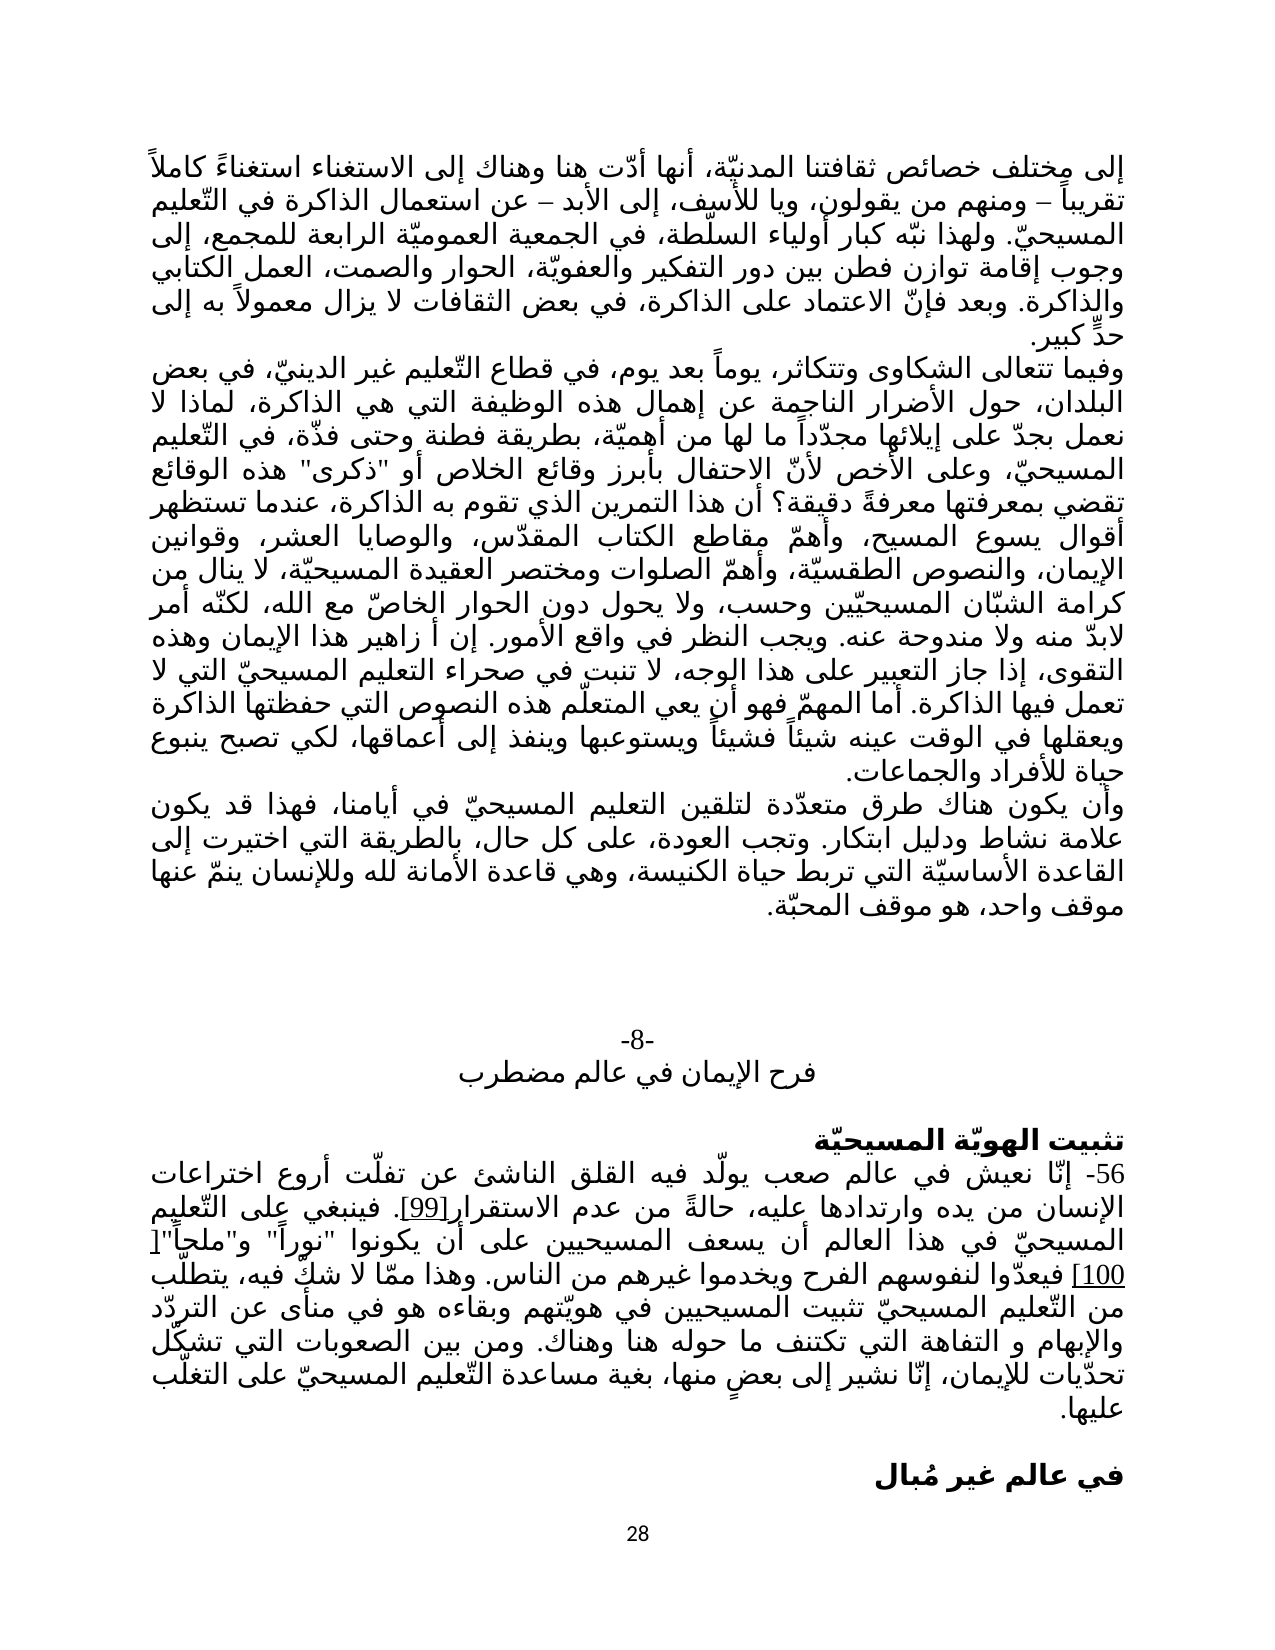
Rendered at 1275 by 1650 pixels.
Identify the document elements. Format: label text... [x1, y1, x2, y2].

text فرح الإيمان في عالم مضطرب [150, 1056, 1125, 1089]
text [150, 150, 1125, 351]
text -8- [150, 1022, 1125, 1056]
text وأن يكون هناك طرق متعدّدة لتلقين التعليم المسيحيّ في أيامنا، فهذا قد يكون علامة نشاط ودليل ابتكار. وتجب العودة، على كل حال، بالطريقة التي اختيرت إلى القاعدة الأساسيّة التي تربط حياة الكنيسة، وهي قاعدة الأمانة لله وللإنسان ينمّ عنها موقف واحد، هو موقف المحبّة. [150, 787, 1125, 921]
text تثبيت الهويّة المسيحيّة [150, 1123, 1125, 1156]
text وفيما تتعالى الشكاوى وتتكاثر، يوماً بعد يوم، في قطاع التّعليم غير الدينيّ، في بعض البلدان، حول الأضرار الناجمة عن إهمال هذه الوظيفة التي هي الذاكرة، لماذا لا نعمل بجدّ على إيلائها مجدّداً ما لها من أهميّة، بطريقة فطنة وحتى فذّة، في التّعليم المسيحيّ، وعلى الأخص لأنّ الاحتفال بأبرز وقائع الخلاص أو "ذكرى" هذه الوقائع تقضي بمعرفتها معرفةً دقيقة؟ أن هذا التمرين الذي تقوم به الذاكرة، عندما تستظهر أقوال يسوع المسيح، وأهمّ مقاطع الكتاب المقدّس، والوصايا العشر، وقوانين الإيمان، والنصوص الطقسيّة، وأهمّ الصلوات ومختصر العقيدة المسيحيّة، لا ينال من كرامة الشبّان المسيحيّين وحسب، ولا يحول دون الحوار الخاصّ مع الله، لكنّه أمر لابدّ منه ولا مندوحة عنه. ويجب النظر في واقع الأمور. إن أ زاهير هذا الإيمان وهذه التقوى، إذا جاز التعبير على هذا الوجه، لا تنبت في صحراء التعليم المسيحيّ التي لا تعمل فيها الذاكرة. أما المهمّ فهو أن يعي المتعلّم هذه النصوص التي حفظتها الذاكرة ويعقلها في الوقت عينه شيئاً فشيئاً ويستوعبها وينفذ إلى أعماقها، لكي تصبح ينبوع حياة للأفراد والجماعات. [150, 351, 1125, 787]
text في عالم غير مُبال [150, 1458, 1125, 1492]
text 56- إنّا نعيش في عالم صعب يولّد فيه القلق الناشئ عن تفلّت أروع اختراعات الإنسان من يده وارتدادها عليه، حالةً من عدم الاستقرار[99]. فينبغي على التّعليم المسيحيّ في هذا العالم أن يسعف المسيحيين على أن يكونوا "نوراًَ" و"ملحاً"[100] فيعدّوا لنفوسهم الفرح ويخدموا غيرهم من الناس. وهذا ممّا لا شكّ فيه، يتطلّب من التّعليم المسيحيّ تثبيت المسيحيين في هويّتهم وبقاءه هو في منأى عن التردّد والإبهام و التفاهة التي تكتنف ما حوله هنا وهناك. ومن بين الصعوبات التي تشكّل تحدّيات للإيمان، إنّا نشير إلى بعضٍ منها، بغية مساعدة التّعليم المسيحيّ على التغلّب عليها. [150, 1156, 1125, 1424]
